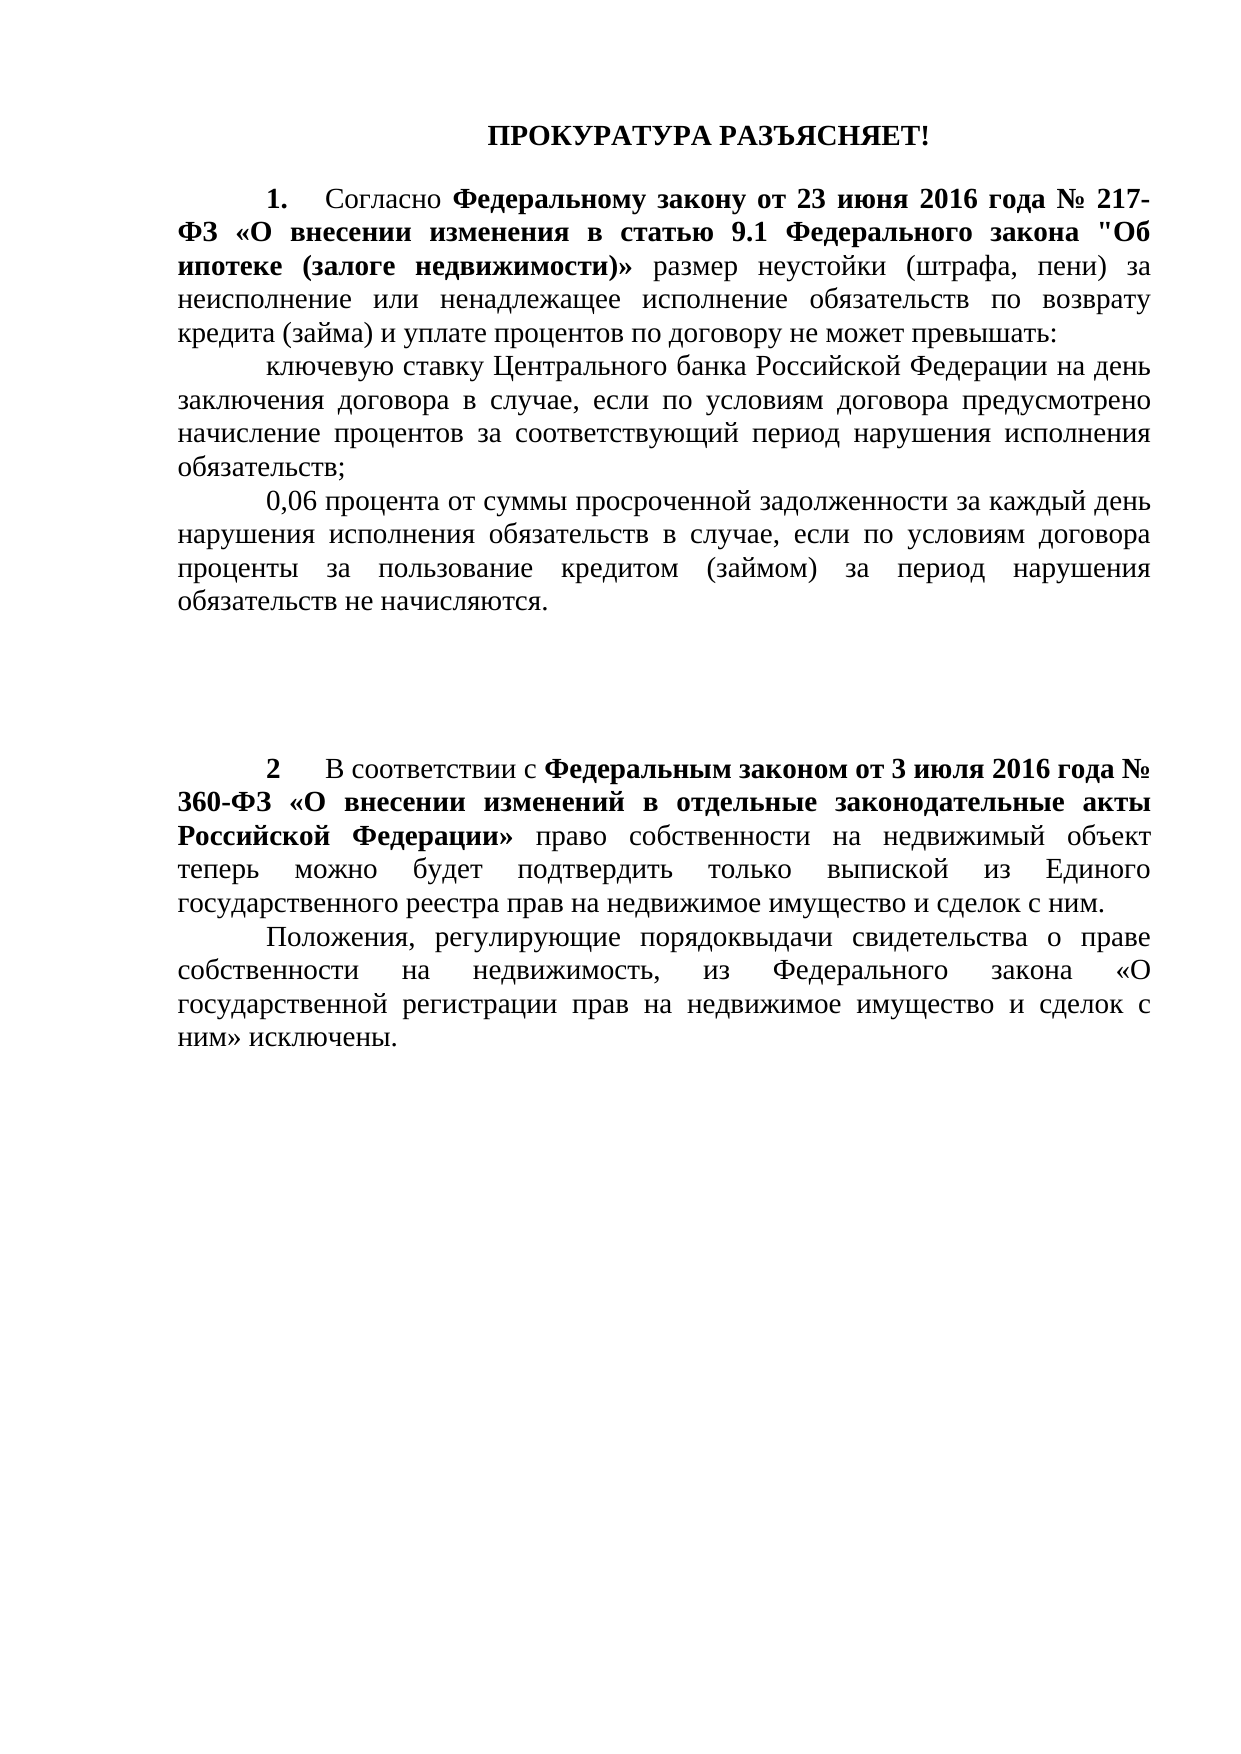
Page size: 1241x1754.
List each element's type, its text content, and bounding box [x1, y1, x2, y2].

text 2 В соответствии с Федеральным законом от 3 июля 2016 года № 360-ФЗ «О внесении изменений в отдельные законодательные акты Российской Федерации» право собственности на недвижимый объект теперь можно будет подтвердить только выпиской из Единого государственного реестра прав на недвижимое имущество и сделок с ним. [177, 751, 1152, 919]
text ключевую ставку Центрального банка Российской Федерации на день заключения договора в случае, если по условиям договора предусмотрено начисление процентов за соответствующий период нарушения исполнения обязательств; [177, 348, 1152, 483]
text Положения, регулирующие порядоквыдачи свидетельства о праве собственности на недвижимость, из Федерального закона «О государственной регистрации прав на недвижимое имущество и сделок с ним» исключены. [177, 919, 1152, 1053]
text ПРОКУРАТУРА РАЗЪЯСНЯЕТ! [177, 118, 1152, 152]
list Согласно Федеральному закону от 23 июня 2016 года № 217-ФЗ «О внесении изменения в статью 9.1 Федерального закона "Об ипотеке (залоге недвижимости)» размер неустойки (штрафа, пени) за неисполнение или ненадлежащее исполнение обязательств по возврату кредита (займа) и уплате процентов по договору не может превышать: [177, 181, 1152, 348]
text 0,06 процента от суммы просроченной задолженности за каждый день нарушения исполнения обязательств в случае, если по условиям договора проценты за пользование кредитом (займом) за период нарушения обязательств не начисляются. [177, 483, 1152, 617]
